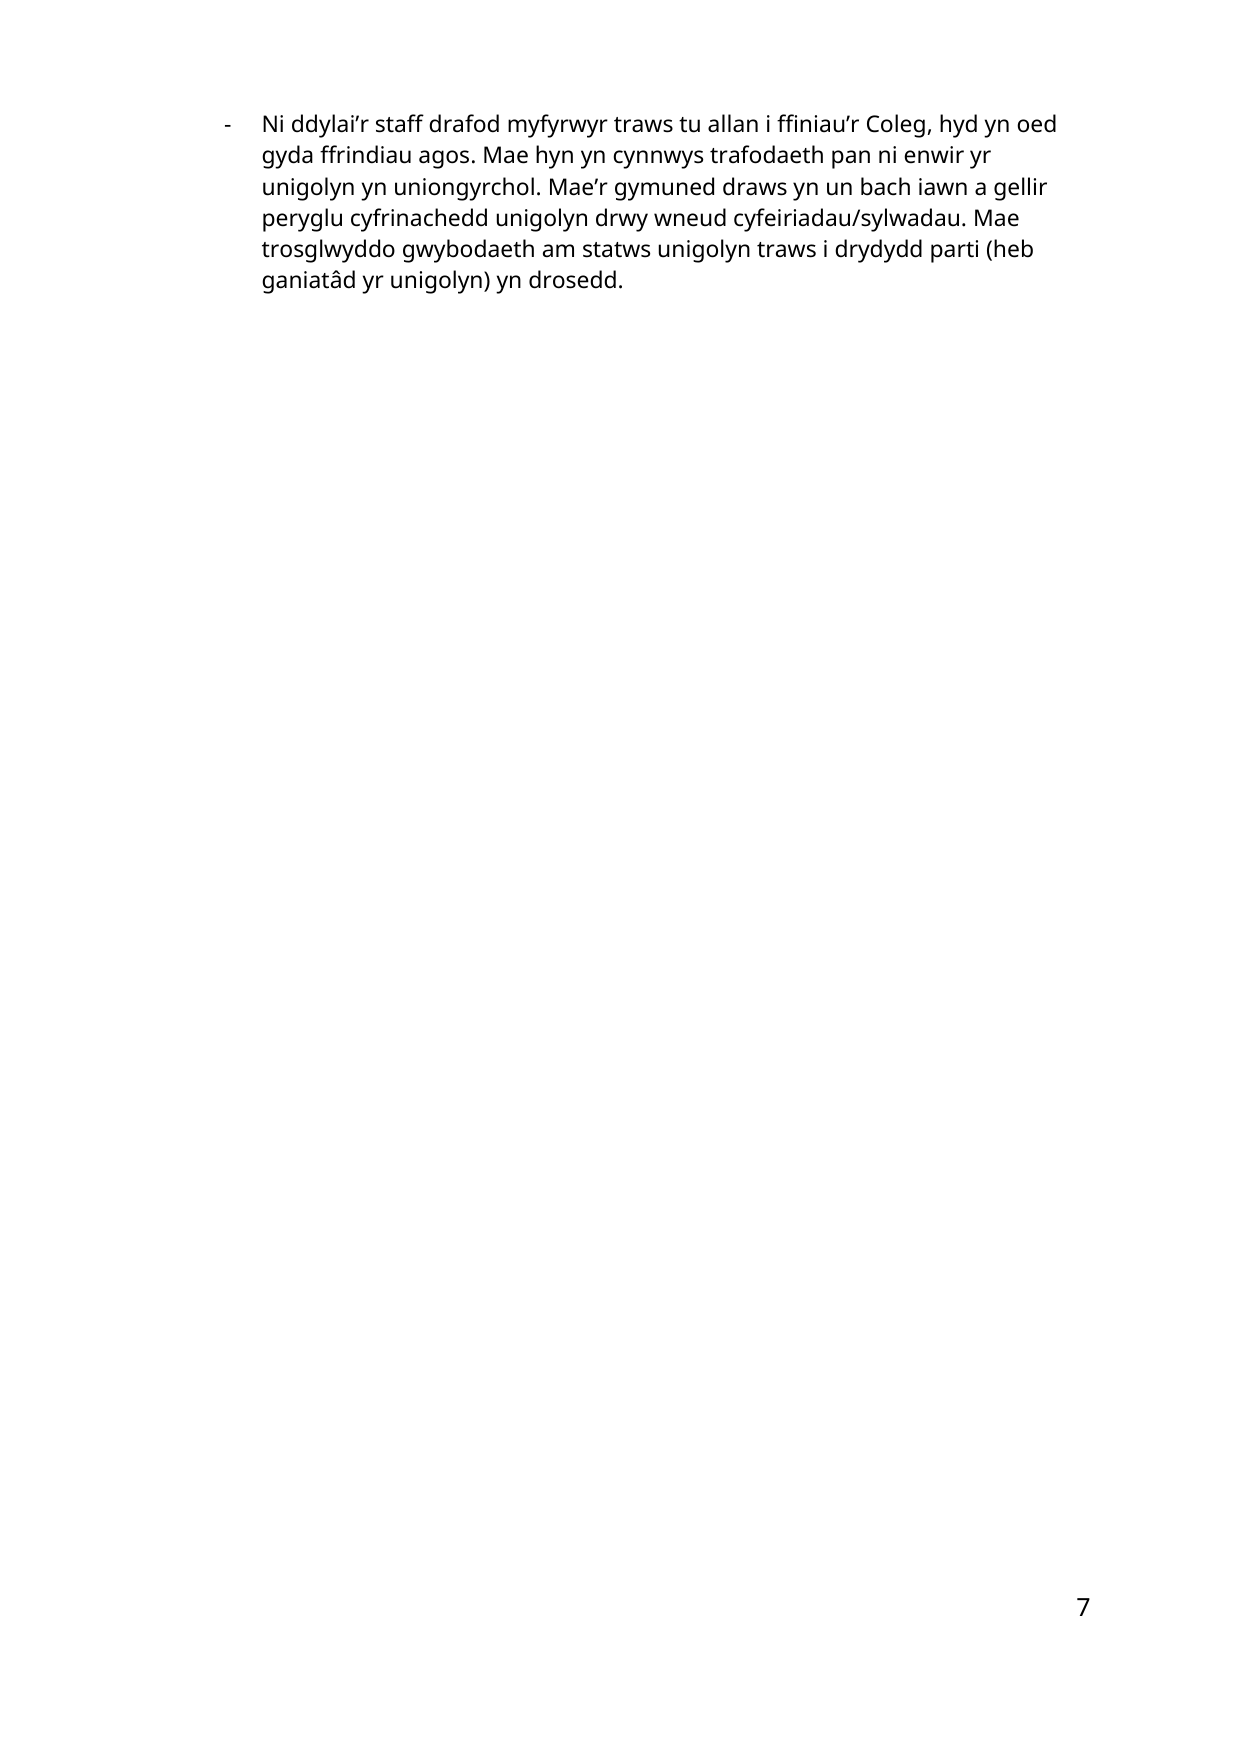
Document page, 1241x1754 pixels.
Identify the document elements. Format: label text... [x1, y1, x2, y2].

list Ni ddylai’r staff drafod myfyrwyr traws tu allan i ffiniau’r Coleg, hyd yn oed gyda ffrindiau agos. Mae hyn yn cynnwys trafodaeth pan ni enwir yr unigolyn yn uniongyrchol. Mae’r gymuned draws yn un bach iawn a gellir peryglu cyfrinachedd unigolyn drwy wneud cyfeiriadau/sylwadau. Mae trosglwyddo gwybodaeth am statws unigolyn traws i drydydd parti (heb ganiatâd yr unigolyn) yn drosedd. [224, 108, 1090, 295]
